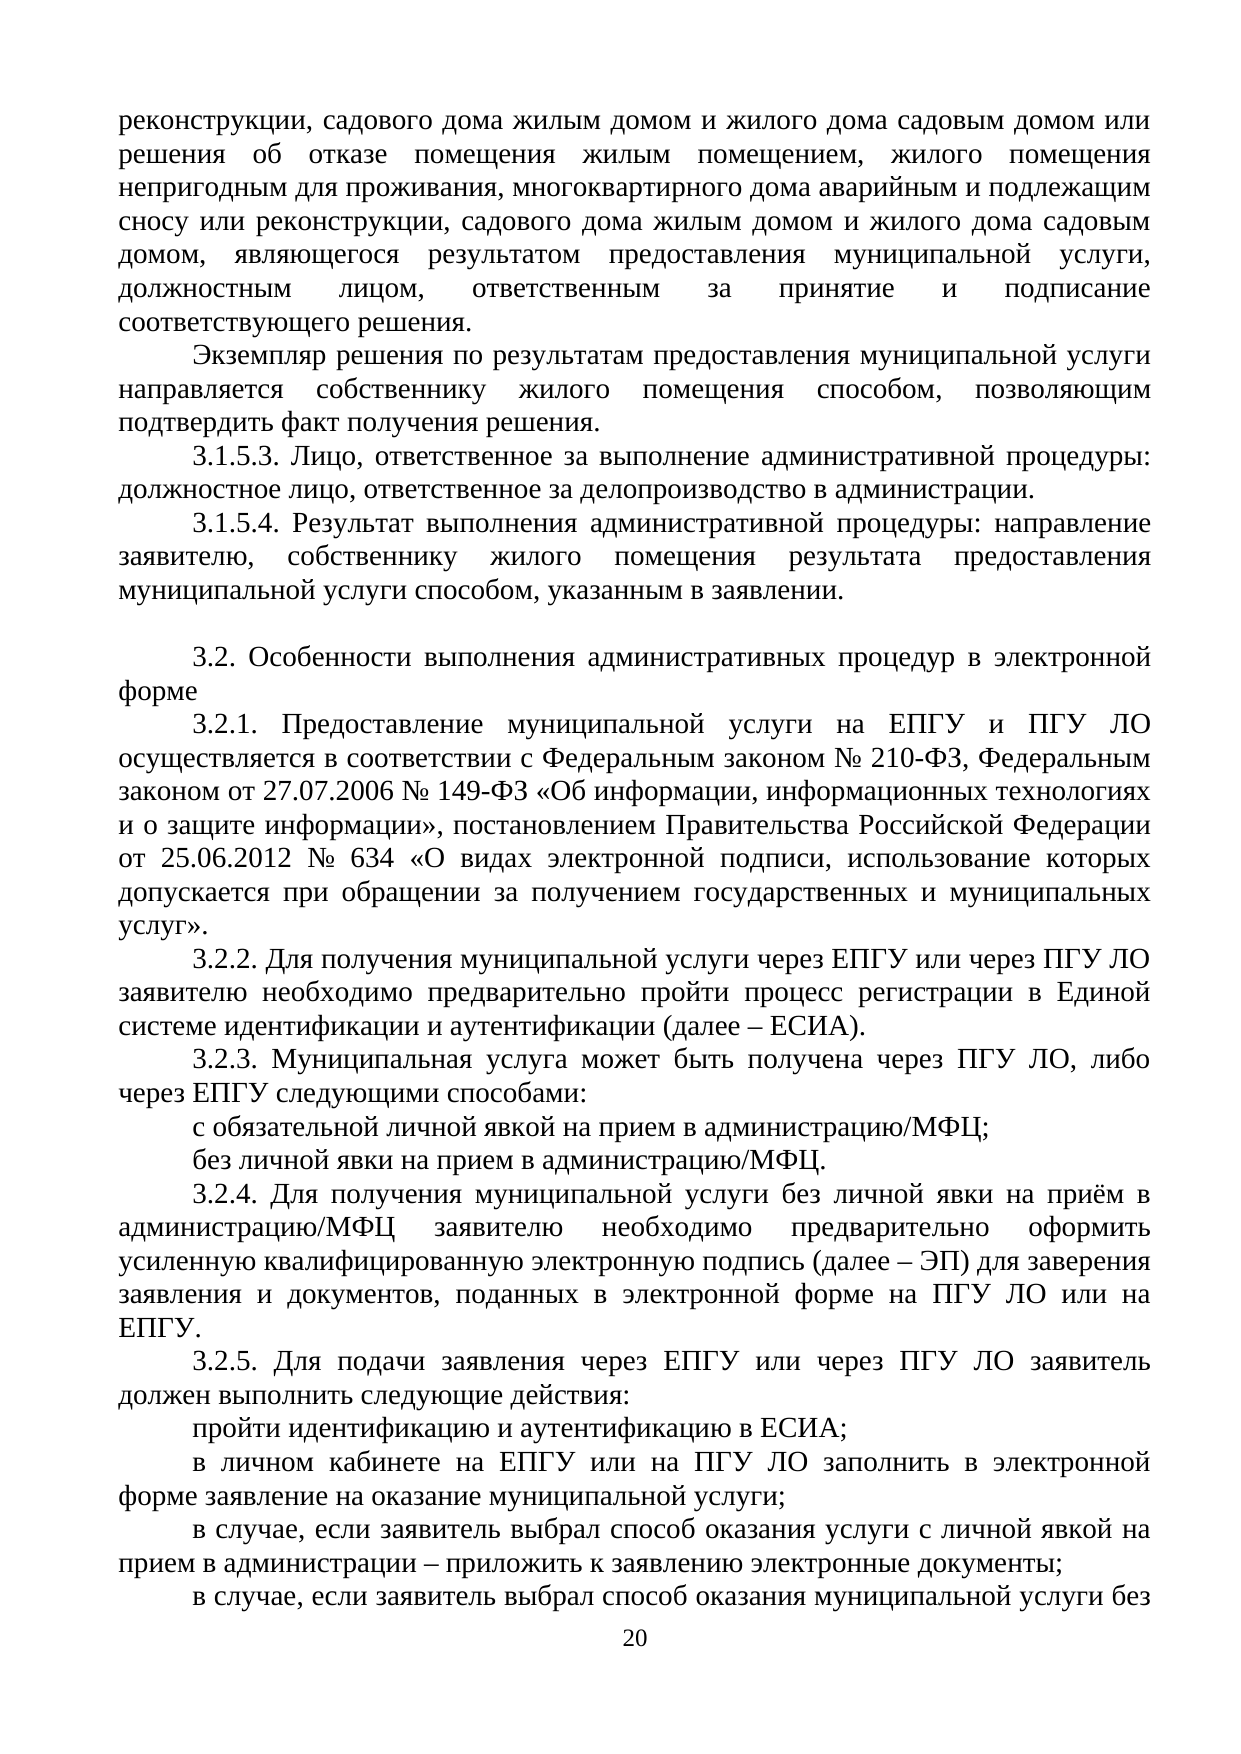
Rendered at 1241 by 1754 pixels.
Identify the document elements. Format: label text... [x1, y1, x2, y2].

text в личном кабинете на ЕПГУ или на ПГУ ЛО заполнить в электронной форме заявление на оказание муниципальной услуги; [118, 1444, 1152, 1511]
text с обязательной личной явкой на прием в администрацию/МФЦ; [118, 1109, 1152, 1142]
text 3.1.5.3. Лицо, ответственное за выполнение административной процедуры: должностное лицо, ответственное за делопроизводство в администрации. [118, 438, 1152, 505]
title 3.1.5.4. Результат выполнения административной процедуры: направление заявителю, собственнику жилого помещения результата предоставления муниципальной услуги способом, указанным в заявлении. [118, 505, 1152, 606]
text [118, 102, 1152, 337]
text 3.2.4. Для получения муниципальной услуги без личной явки на приём в администрацию/МФЦ заявителю необходимо предварительно оформить усиленную квалифицированную электронную подпись (далее – ЭП) для заверения заявления и документов, поданных в электронной форме на ПГУ ЛО или на ЕПГУ. [118, 1176, 1152, 1343]
text без личной явки на прием в администрацию/МФЦ. [118, 1142, 1152, 1176]
text Экземпляр решения по результатам предоставления муниципальной услуги направляется собственнику жилого помещения способом, позволяющим подтвердить факт получения решения. [118, 337, 1152, 438]
text 3.2.5. Для подачи заявления через ЕПГУ или через ПГУ ЛО заявитель должен выполнить следующие действия: [118, 1343, 1152, 1411]
text 3.2.1. Предоставление муниципальной услуги на ЕПГУ и ПГУ ЛО осуществляется в соответствии с Федеральным законом № 210-ФЗ, Федеральным законом от 27.07.2006 № 149-ФЗ «Об информации, информационных технологиях и о защите информации», постановлением Правительства Российской Федерации от 25.06.2012 № 634 «О видах электронной подписи, использование которых допускается при обращении за получением государственных и муниципальных услуг». [118, 706, 1152, 941]
text 3.2.3. Муниципальная услуга может быть получена через ПГУ ЛО, либо через ЕПГУ следующими способами: [118, 1042, 1152, 1109]
text в случае, если заявитель выбрал способ оказания услуги с личной явкой на прием в администрации – приложить к заявлению электронные документы; [118, 1511, 1152, 1578]
text пройти идентификацию и аутентификацию в ЕСИА; [118, 1411, 1152, 1444]
text 3.2. Особенности выполнения административных процедур в электронной форме [118, 639, 1152, 706]
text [118, 1578, 1152, 1612]
text 3.2.2. Для получения муниципальной услуги через ЕПГУ или через ПГУ ЛО заявителю необходимо предварительно пройти процесс регистрации в Единой системе идентификации и аутентификации (далее – ЕСИА). [118, 941, 1152, 1042]
